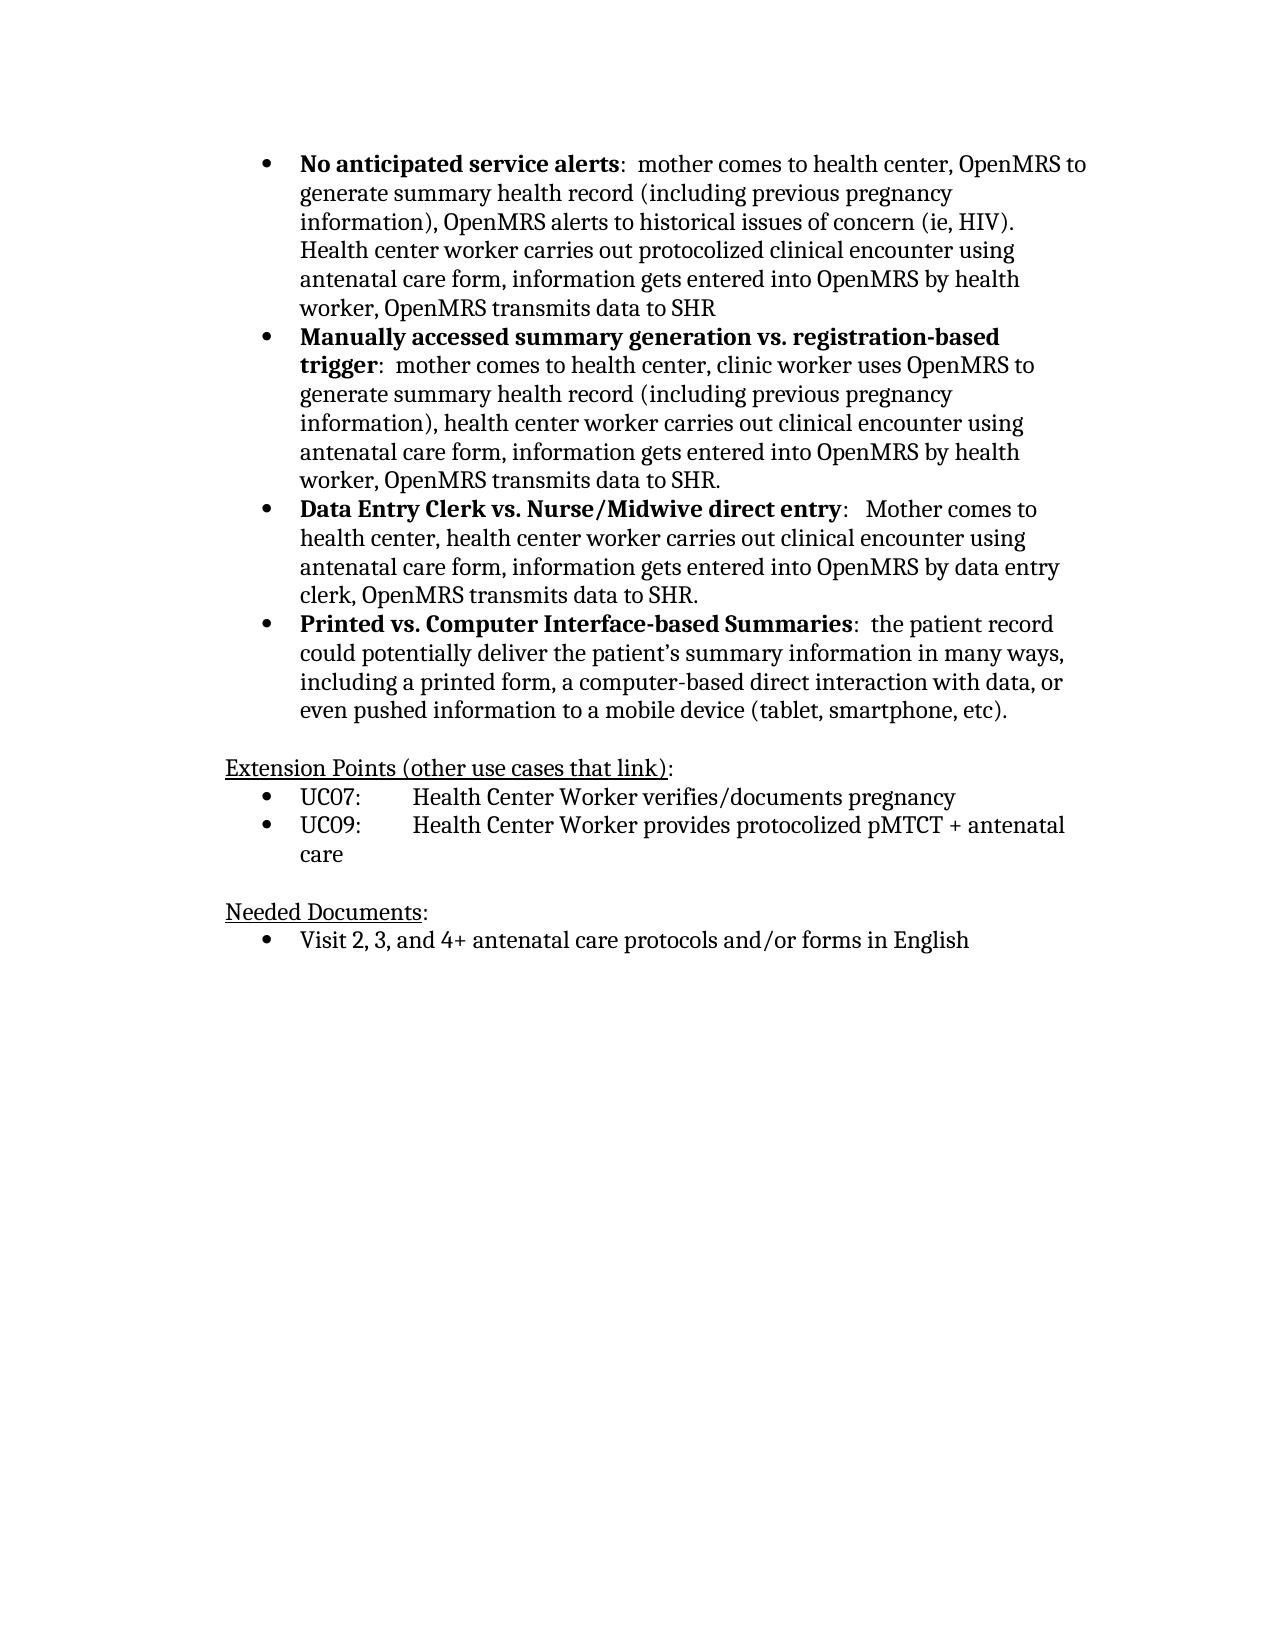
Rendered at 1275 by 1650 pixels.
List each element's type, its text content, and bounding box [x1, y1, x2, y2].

list Printed vs. Computer Interface-based Summaries: the patient record could potentially deliver the patient’s summary information in many ways, including a printed form, a computer-based direct interaction with data, or even pushed information to a mobile device (tablet, smartphone, etc). [262, 610, 1087, 725]
list Visit 2, 3, and 4+ antenatal care protocols and/or forms in English [262, 926, 1087, 955]
text Needed Documents: [225, 897, 1087, 926]
text Extension Points (other use cases that link): [225, 754, 1087, 782]
list Manually accessed summary generation vs. registration-based trigger: mother comes to health center, clinic worker uses OpenMRS to generate summary health record (including previous pregnancy information), health center worker carries out clinical encounter using antenatal care form, information gets entered into OpenMRS by health worker, OpenMRS transmits data to SHR. [262, 322, 1087, 495]
list UC07: Health Center Worker verifies/documents pregnancy [262, 782, 1087, 811]
list No anticipated service alerts: mother comes to health center, OpenMRS to generate summary health record (including previous pregnancy information), OpenMRS alerts to historical issues of concern (ie, HIV). Health center worker carries out protocolized clinical encounter using antenatal care form, information gets entered into OpenMRS by health worker, OpenMRS transmits data to SHR [262, 150, 1087, 322]
list Data Entry Clerk vs. Nurse/Midwive direct entry: Mother comes to health center, health center worker carries out clinical encounter using antenatal care form, information gets entered into OpenMRS by data entry clerk, OpenMRS transmits data to SHR. [262, 495, 1087, 610]
list UC09: Health Center Worker provides protocolized pMTCT + antenatal care [262, 811, 1087, 869]
